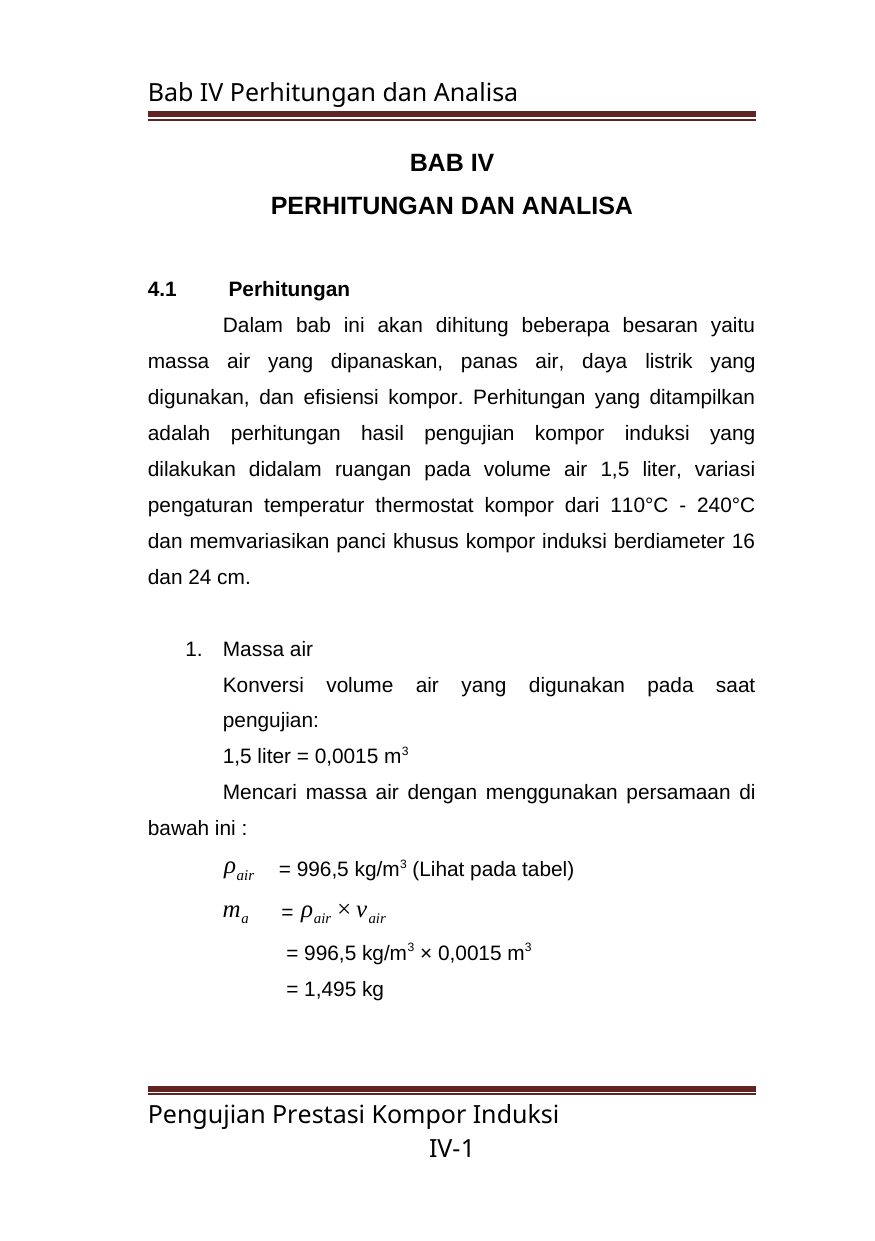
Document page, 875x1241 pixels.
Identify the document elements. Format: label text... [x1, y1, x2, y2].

text = 1,495 kg [148, 976, 756, 1000]
text = 996,5 kg/m3 (Lihat pada tabel) [148, 852, 756, 883]
text Dalam bab ini akan dihitung beberapa besaran yaitu massa air yang dipanaskan, panas air, daya listrik yang digunakan, dan efisiensi kompor. Perhitungan yang ditampilkan adalah perhitungan hasil pengujian kompor induksi yang dilakukan didalam ruangan pada volume air 1,5 liter, variasi pengaturan temperatur thermostat kompor dari 110°C - 240°C dan memvariasikan panci khusus kompor induksi berdiameter 16 dan 24 cm. [148, 313, 756, 588]
text 4.1 Perhitungan [148, 277, 756, 301]
text Mencari massa air dengan menggunakan persamaan di bawah ini : [148, 780, 756, 840]
list Massa air [185, 636, 756, 660]
text = 996,5 kg/m3 × 0,0015 m3 [148, 941, 756, 964]
text PERHITUNGAN DAN ANALISA [148, 191, 756, 219]
text 1,5 liter = 0,0015 m3 [148, 744, 756, 768]
text = [148, 895, 756, 927]
text BAB IV [148, 148, 756, 176]
list Konversi volume air yang digunakan pada saat pengujian: [223, 672, 756, 732]
